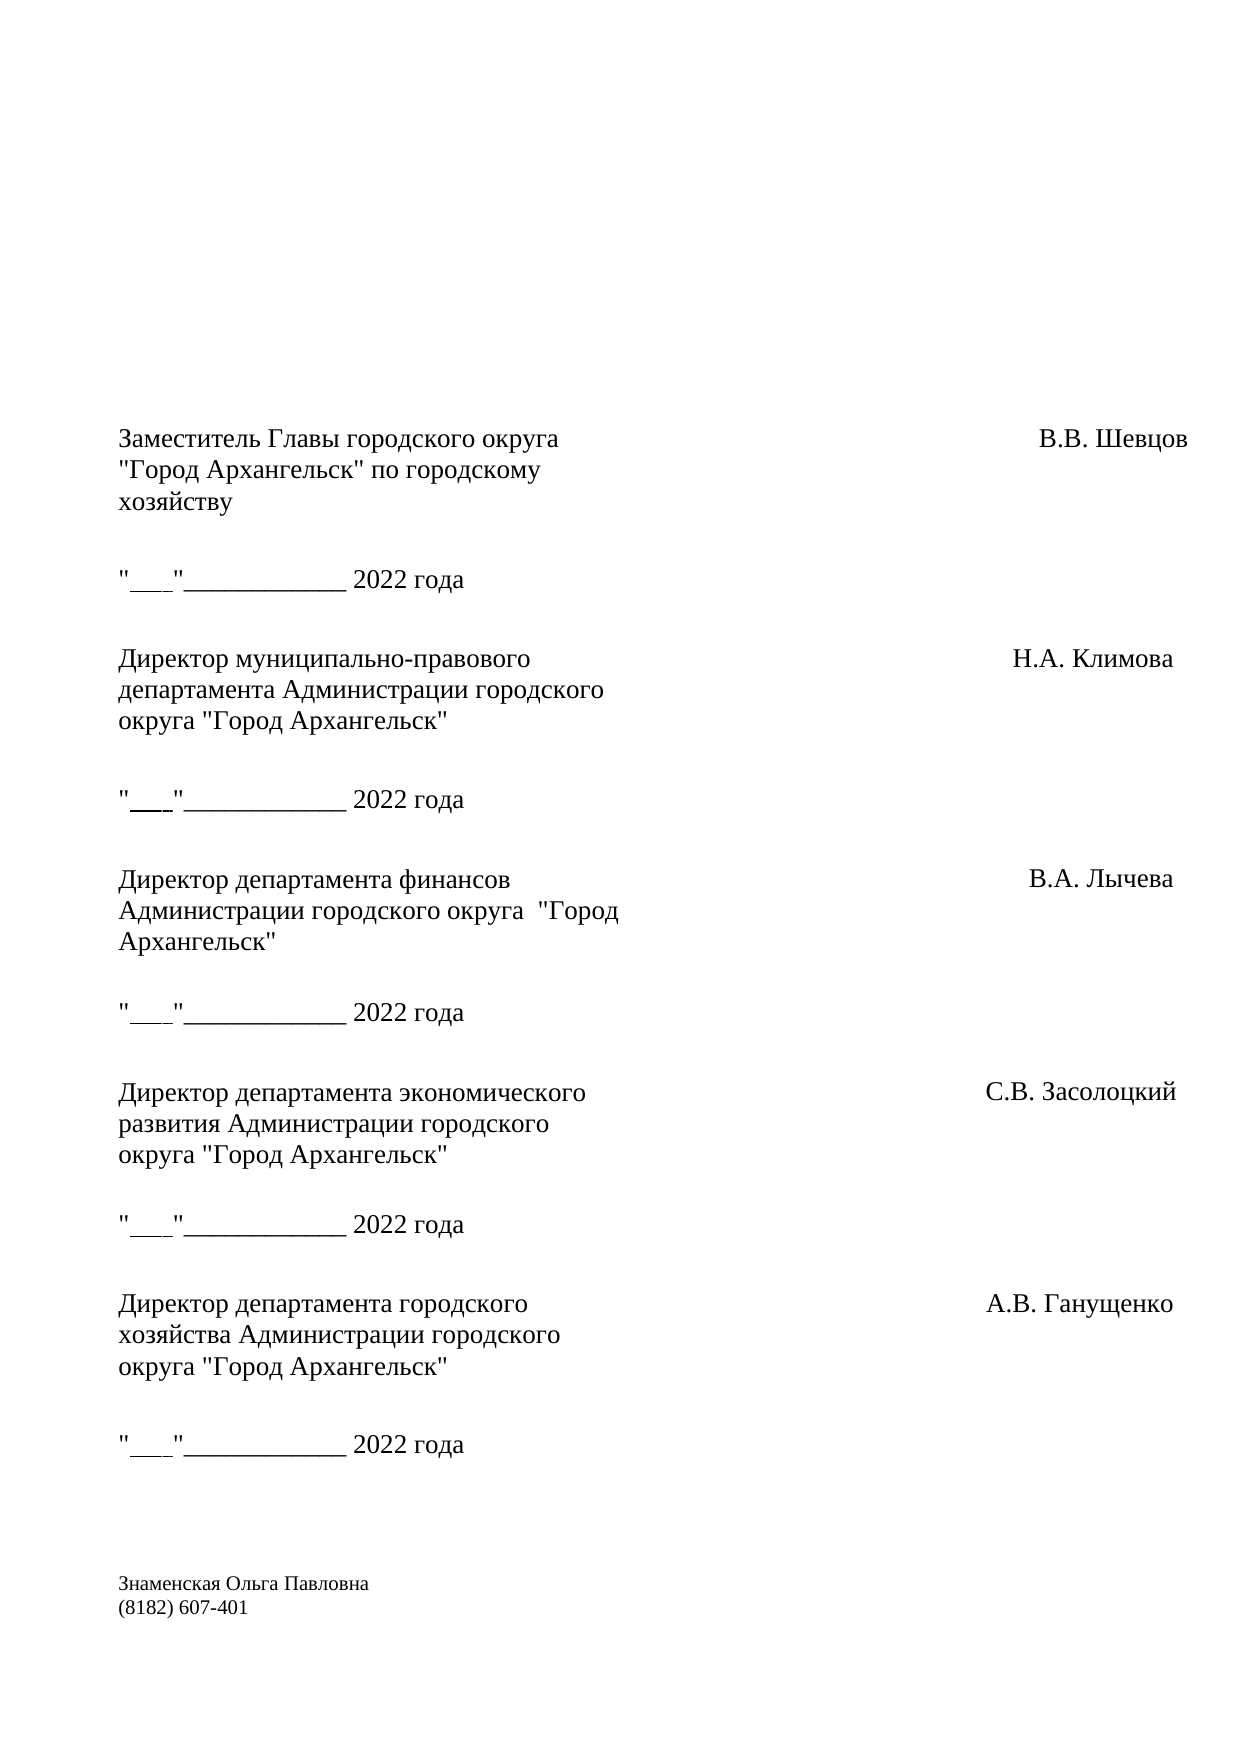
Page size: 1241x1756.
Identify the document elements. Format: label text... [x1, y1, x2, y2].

table_cell Директор муниципально-правового департамента Администрации городского округа "Город Архангельск" " "____________ 2022 года [107, 634, 648, 854]
text Знаменская Ольга Павловна [118, 1571, 1178, 1595]
table_header Заместитель Главы городского округа "Город Архангельск" по городскому хозяйству " "____________ 2022 года [107, 414, 648, 634]
table_cell Директор департамента городского хозяйства Администрации городского округа "Город Архангельск" " "____________ 2022 года [107, 1279, 648, 1499]
table_cell С.В. Засолоцкий [648, 1066, 1196, 1279]
table_cell А.В. Ганущенко [648, 1279, 1196, 1499]
table_cell Директор департамента экономического развития Администрации городского округа "Город Архангельск" " "____________ 2022 года [107, 1066, 648, 1279]
table_cell В.А. Лычева [648, 854, 1196, 1066]
table_header В.В. Шевцов [648, 414, 1196, 634]
table_cell Н.А. Климова [648, 634, 1196, 854]
table_cell Директор департамента финансов Администрации городского округа "Город Архангельск" " "____________ 2022 года [107, 854, 648, 1066]
text (8182) 607-401 [118, 1595, 1178, 1619]
